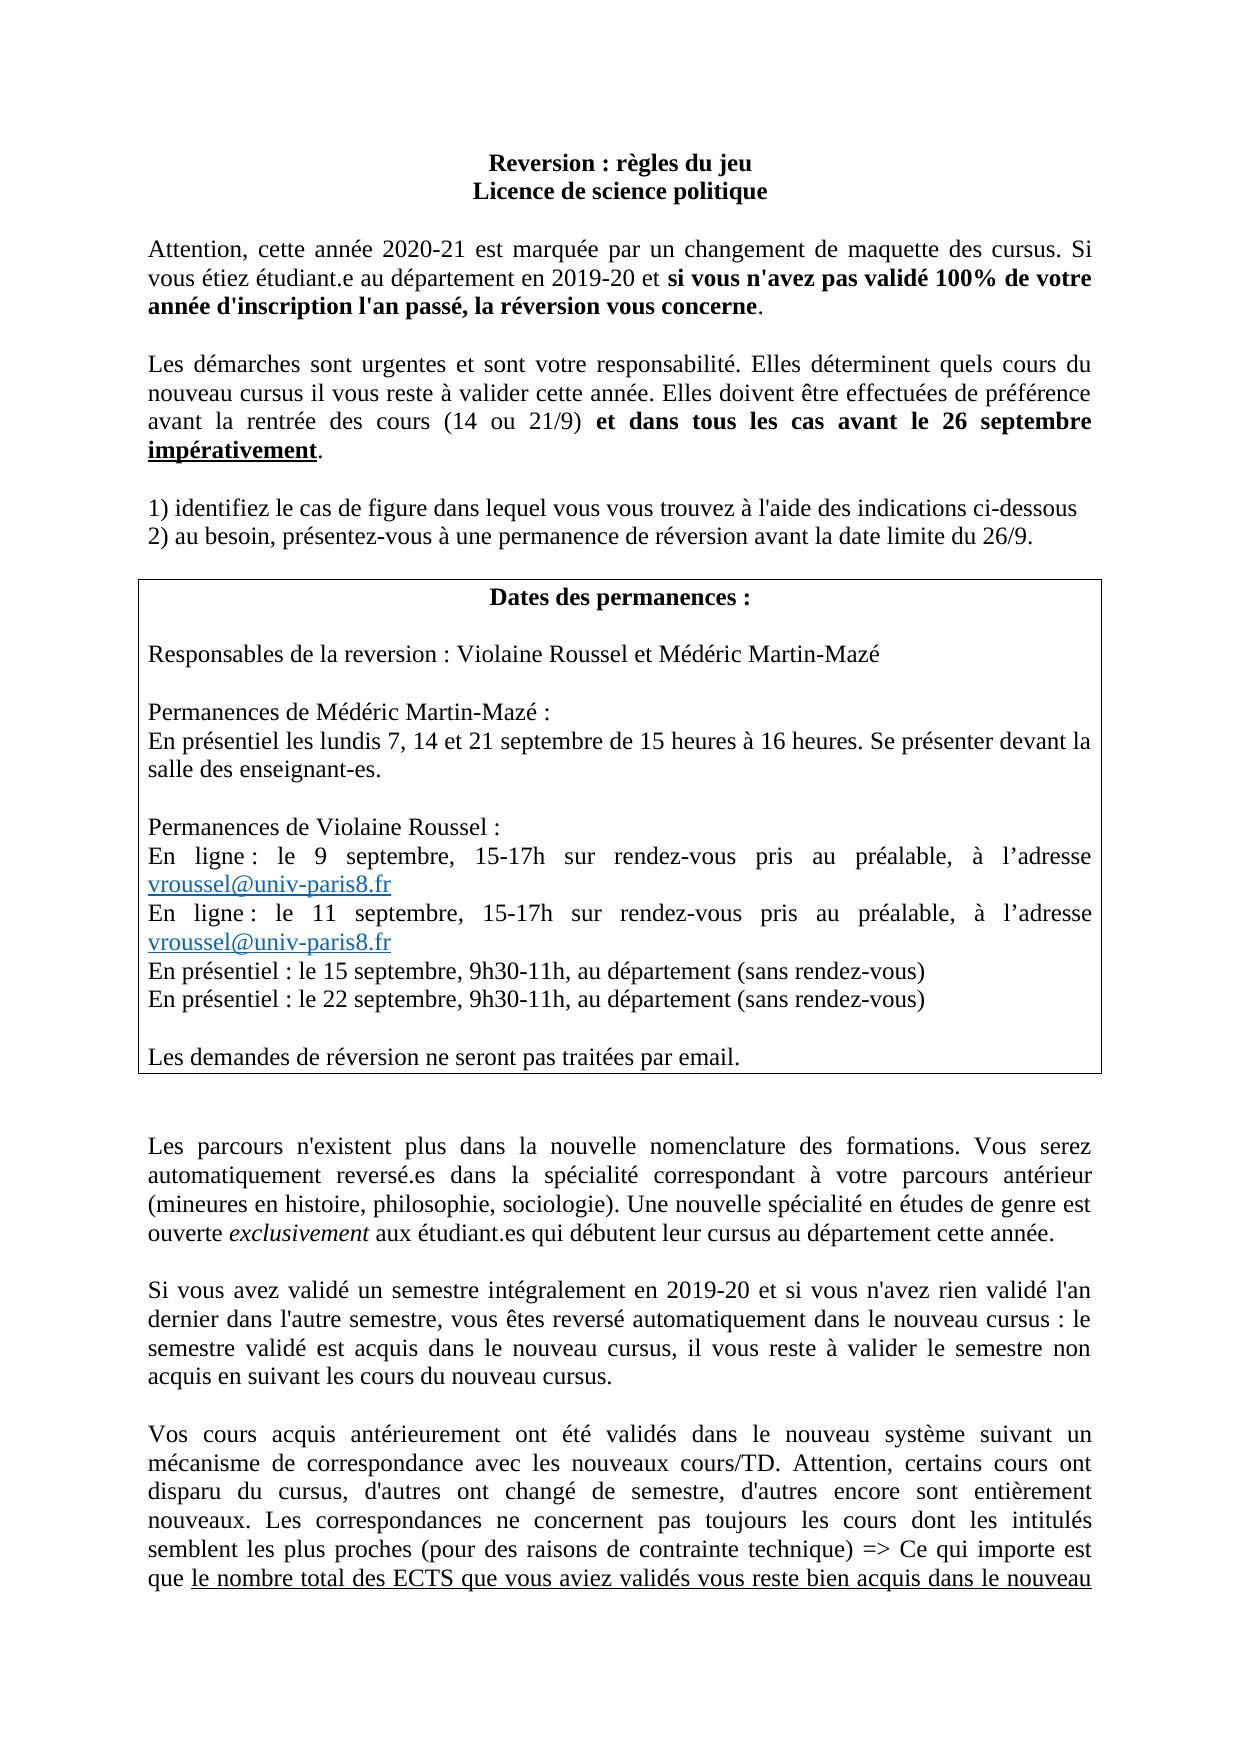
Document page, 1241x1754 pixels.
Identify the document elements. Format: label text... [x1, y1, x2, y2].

text Les démarches sont urgentes et sont votre responsabilité. Elles déterminent quels cours du nouveau cursus il vous reste à valider cette année. Elles doivent être effectuées de préférence avant la rentrée des cours (14 ou 21/9) et dans tous les cas avant le 26 septembre impérativement. [148, 349, 1093, 464]
text Reversion : règles du jeu [148, 148, 1093, 176]
text Dates des permanences : [139, 580, 1101, 611]
text Responsables de la reversion : Violaine Roussel et Médéric Martin-Mazé [148, 639, 1093, 668]
text Les demandes de réversion ne seront pas traitées par email. [139, 1039, 1101, 1073]
text En présentiel : le 22 septembre, 9h30-11h, au département (sans rendez-vous) [148, 984, 1093, 1013]
text Permanences de Médéric Martin-Mazé : [148, 697, 1093, 726]
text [148, 1419, 1093, 1591]
text En ligne : le 11 septembre, 15-17h sur rendez-vous pris au préalable, à l’adresse vroussel@univ-paris8.fr [148, 898, 1093, 956]
text Licence de science politique [148, 176, 1093, 205]
text Les parcours n'existent plus dans la nouvelle nomenclature des formations. Vous serez automatiquement reversé.es dans la spécialité correspondant à votre parcours antérieur (mineures en histoire, philosophie, sociologie). Une nouvelle spécialité en études de genre est ouverte exclusivement aux étudiant.es qui débutent leur cursus au département cette année. [148, 1131, 1093, 1246]
text 1) identifiez le cas de figure dans lequel vous vous trouvez à l'aide des indications ci-dessous [148, 493, 1093, 521]
text Si vous avez validé un semestre intégralement en 2019-20 et si vous n'avez rien validé l'an dernier dans l'autre semestre, vous êtes reversé automatiquement dans le nouveau cursus : le semestre validé est acquis dans le nouveau cursus, il vous reste à valider le semestre non acquis en suivant les cours du nouveau cursus. [148, 1275, 1093, 1390]
text En ligne : le 9 septembre, 15-17h sur rendez-vous pris au préalable, à l’adresse vroussel@univ-paris8.fr [148, 841, 1093, 898]
text Attention, cette année 2020-21 est marquée par un changement de maquette des cursus. Si vous étiez étudiant.e au département en 2019-20 et si vous n'avez pas validé 100% de votre année d'inscription l'an passé, la réversion vous concerne. [148, 234, 1093, 320]
text En présentiel les lundis 7, 14 et 21 septembre de 15 heures à 16 heures. Se présenter devant la salle des enseignant-es. [148, 726, 1093, 783]
text 2) au besoin, présentez-vous à une permanence de réversion avant la date limite du 26/9. [148, 521, 1093, 550]
text Permanences de Violaine Roussel : [148, 812, 1093, 841]
text En présentiel : le 15 septembre, 9h30-11h, au département (sans rendez-vous) [148, 956, 1093, 984]
